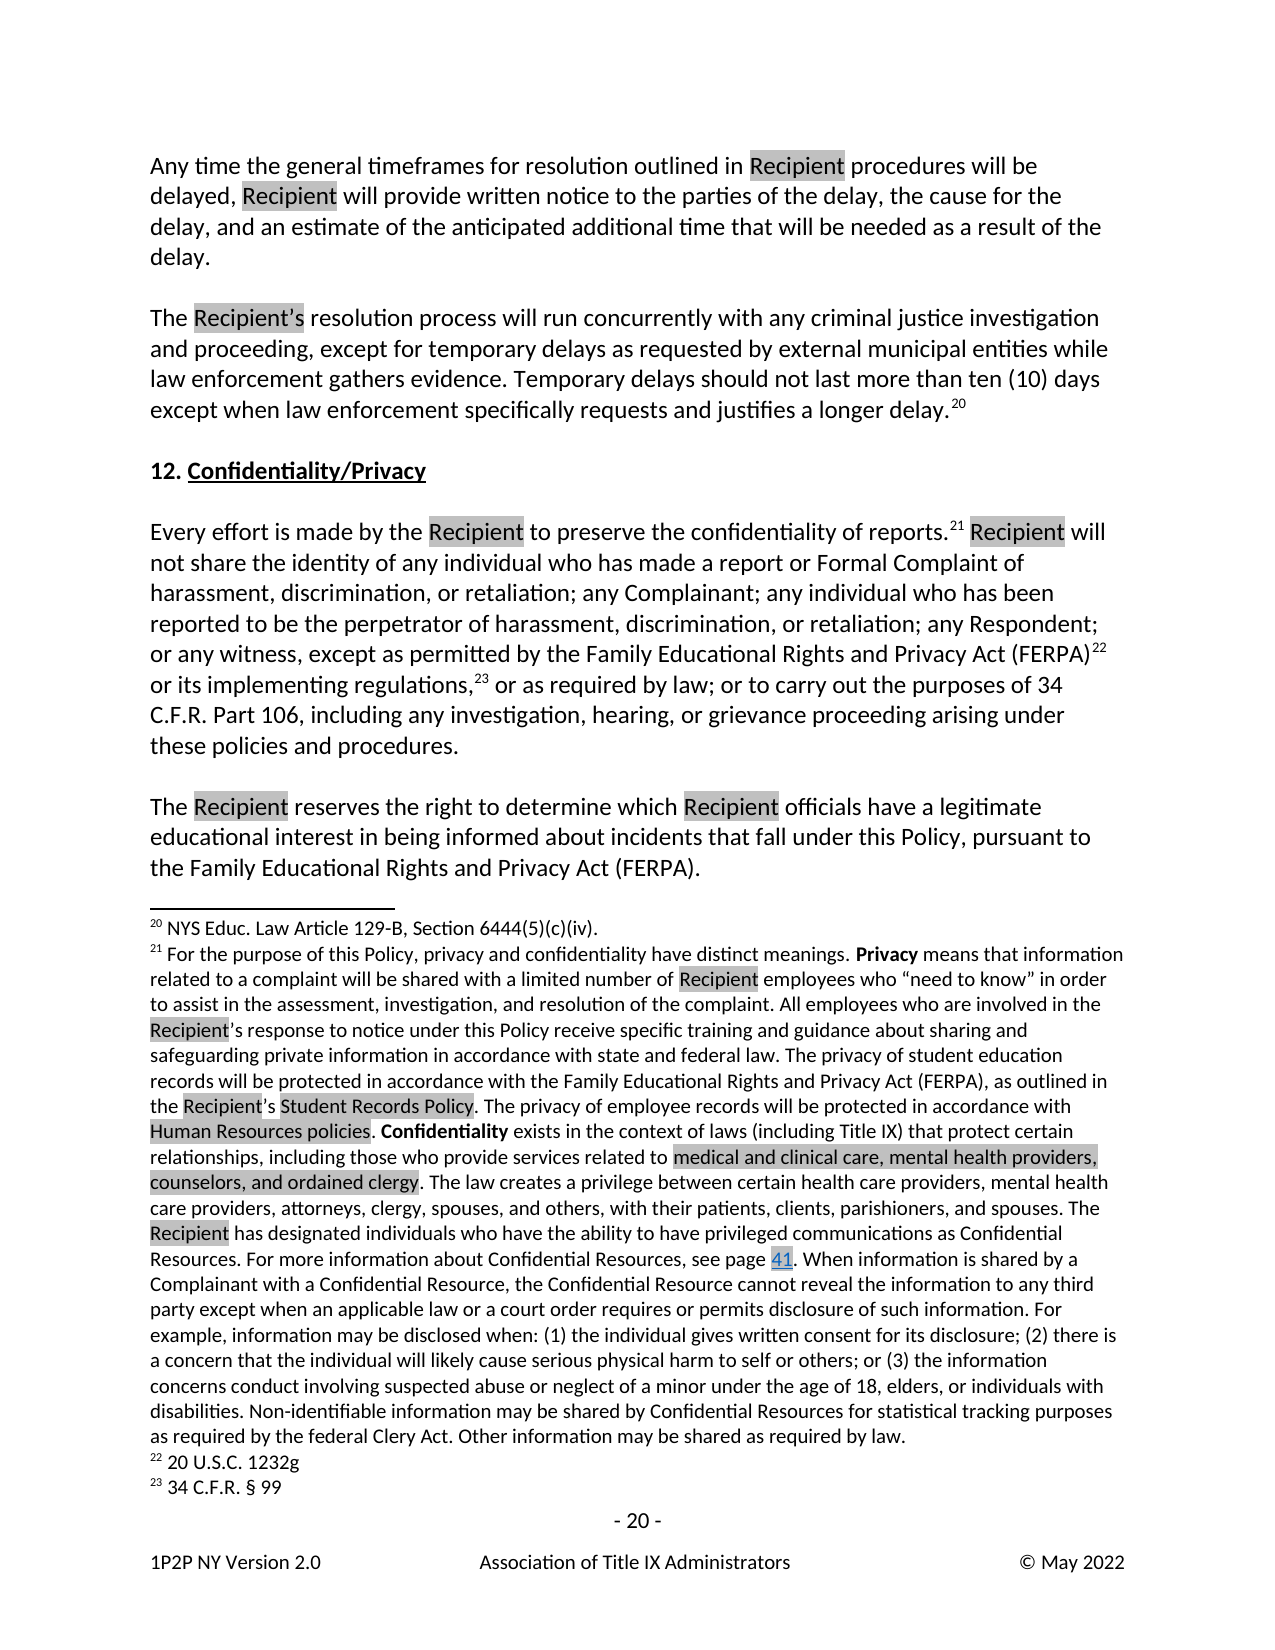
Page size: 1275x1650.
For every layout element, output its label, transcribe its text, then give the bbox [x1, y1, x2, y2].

text The Recipient reserves the right to determine which Recipient officials have a legitimate educational interest in being informed about incidents that fall under this Policy, pursuant to the Family Educational Rights and Privacy Act (FERPA). [150, 791, 1125, 882]
text Any time the general timeframes for resolution outlined in Recipient procedures will be delayed, Recipient will provide written notice to the parties of the delay, the cause for the delay, and an estimate of the anticipated additional time that will be needed as a result of the delay. [150, 150, 1125, 272]
text Every effort is made by the Recipient to preserve the confidentiality of reports. Recipient will not share the identity of any individual who has made a report or Formal Complaint of harassment, discrimination, or retaliation; any Complainant; any individual who has been reported to be the perpetrator of harassment, discrimination, or retaliation; any Respondent; or any witness, except as permitted by the Family Educational Rights and Privacy Act (FERPA) or its implementing regulations, or as required by law; or to carry out the purposes of 34 C.F.R. Part 106, including any investigation, hearing, or grievance proceeding arising under these policies and procedures. [150, 516, 1125, 760]
subtitle Confidentiality/Privacy [150, 455, 1125, 486]
text The Recipient’s resolution process will run concurrently with any criminal justice investigation and proceeding, except for temporary delays as requested by external municipal entities while law enforcement gathers evidence. Temporary delays should not last more than ten (10) days except when law enforcement specifically requests and justifies a longer delay. [150, 303, 1125, 425]
